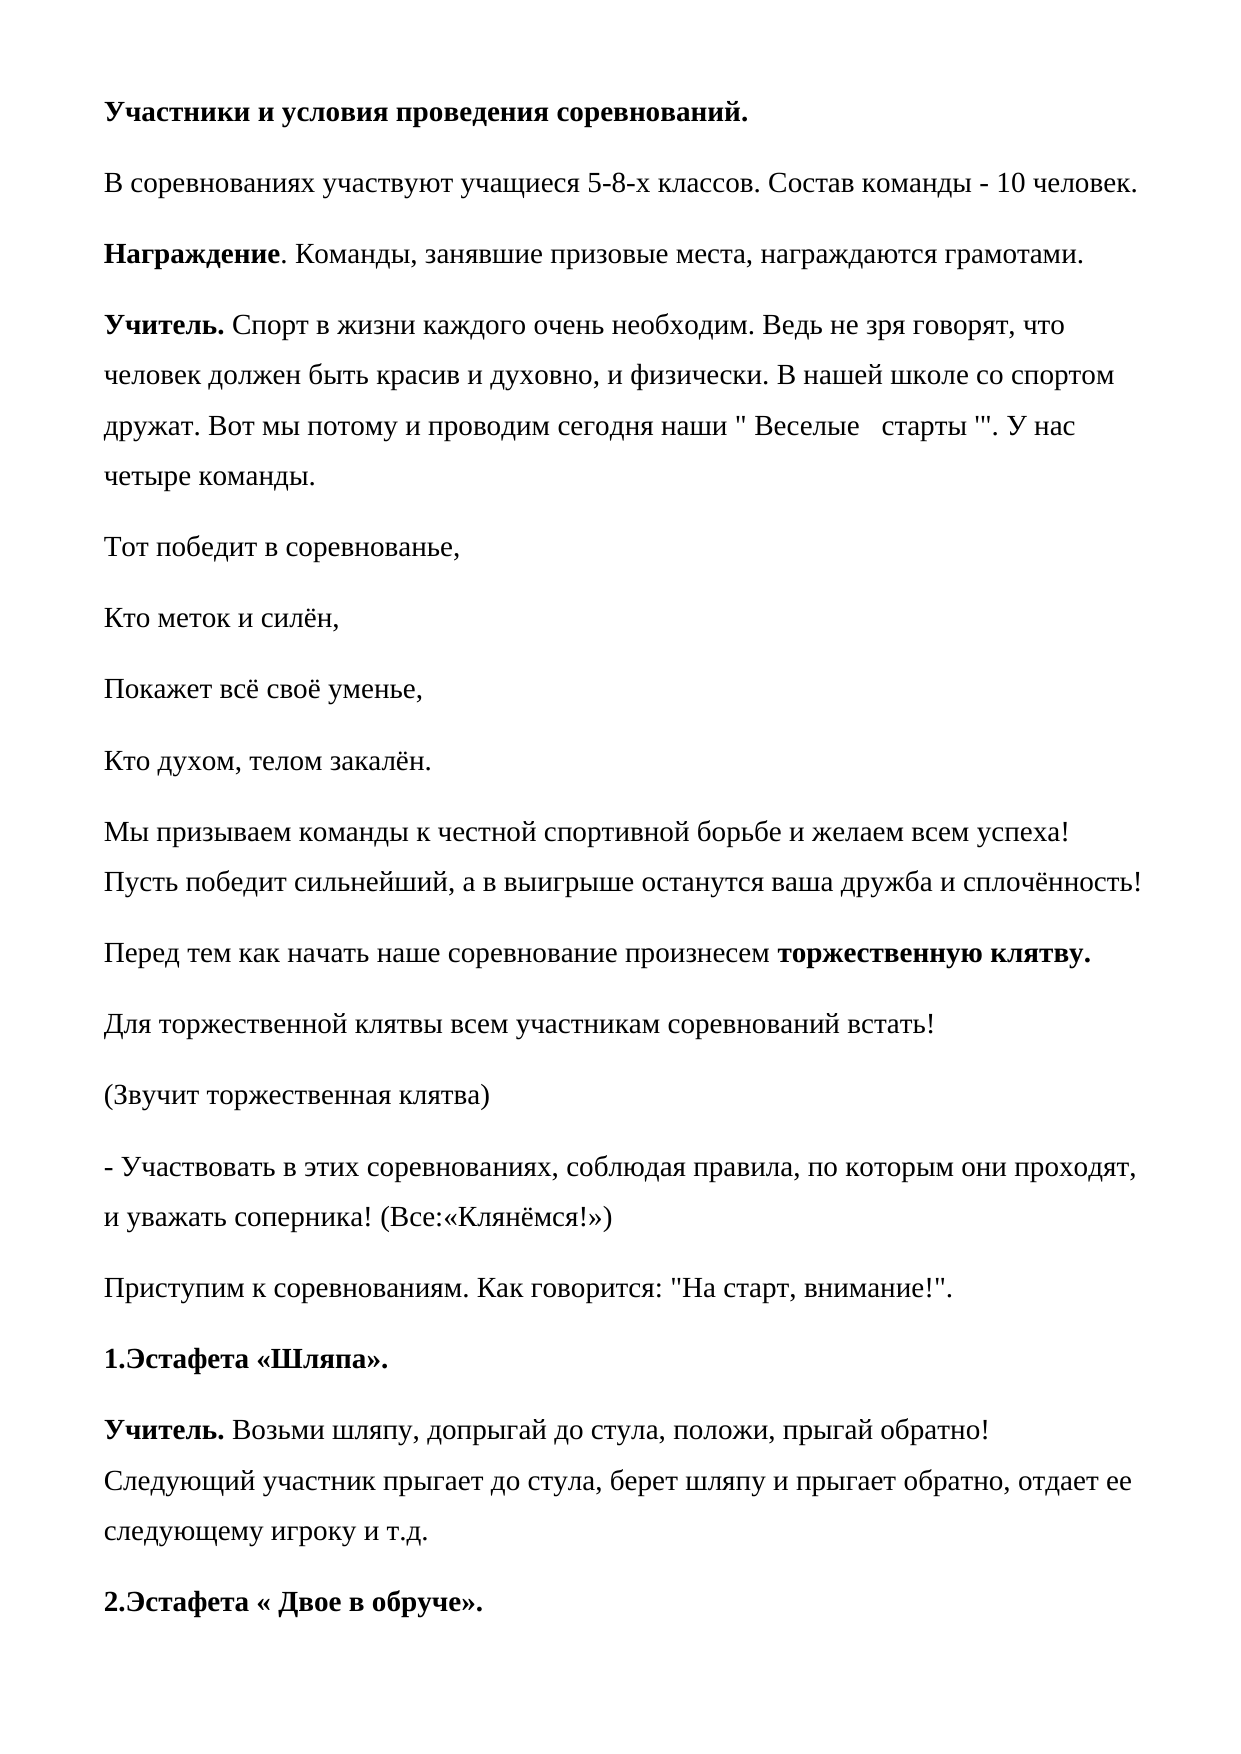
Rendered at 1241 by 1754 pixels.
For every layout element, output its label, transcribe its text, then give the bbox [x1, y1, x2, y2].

text В соревнованиях участвуют учащиеся 5-8-х классов. Состав команды - 10 человек. [103, 165, 1144, 198]
text - Участвовать в этих соревнованиях, соблюдая правила, по которым они проходят, и уважать соперника! (Все:«Клянёмся!») [103, 1149, 1144, 1232]
text Участники и условия проведения соревнований. [103, 94, 1144, 127]
text (Звучит торжественная клятва) [103, 1077, 1144, 1111]
text 1.Эстафета «Шляпа». [103, 1341, 1144, 1375]
text Приступим к соревнованиям. Как говорится: "На старт, внимание!". [103, 1270, 1144, 1304]
text Мы призываем команды к честной спортивной борьбе и желаем всем успеха! Пусть победит сильнейший, а в выигрыше останутся ваша дружба и сплочённость! [103, 814, 1144, 898]
text Кто меток и силён, [103, 600, 1144, 634]
text Учитель. Спорт в жизни каждого очень необходим. Ведь не зря говорят, что человек должен быть красив и духовно, и физически. В нашей школе со спортом дружат. Вот мы потому и проводим сегодня наши " Веселые старты '". У нас четыре команды. [103, 307, 1144, 492]
text Покажет всё своё уменье, [103, 671, 1144, 705]
text Тот победит в соревнованье, [103, 529, 1144, 563]
text Перед тем как начать наше соревнование произнесем торжественную клятву. [103, 935, 1144, 969]
text 2.Эстафета « Двое в обруче». [103, 1584, 1144, 1618]
text Кто духом, телом закалён. [103, 743, 1144, 776]
text Для торжественной клятвы всем участникам соревнований встать! [103, 1006, 1144, 1040]
text Учитель. Возьми шляпу, допрыгай до стула, положи, прыгай обратно! Следующий участник прыгает до стула, берет шляпу и прыгает обратно, отдает ее следующему игроку и т.д. [103, 1412, 1144, 1547]
text Награждение. Команды, занявшие призовые места, награждаются грамотами. [103, 236, 1144, 269]
